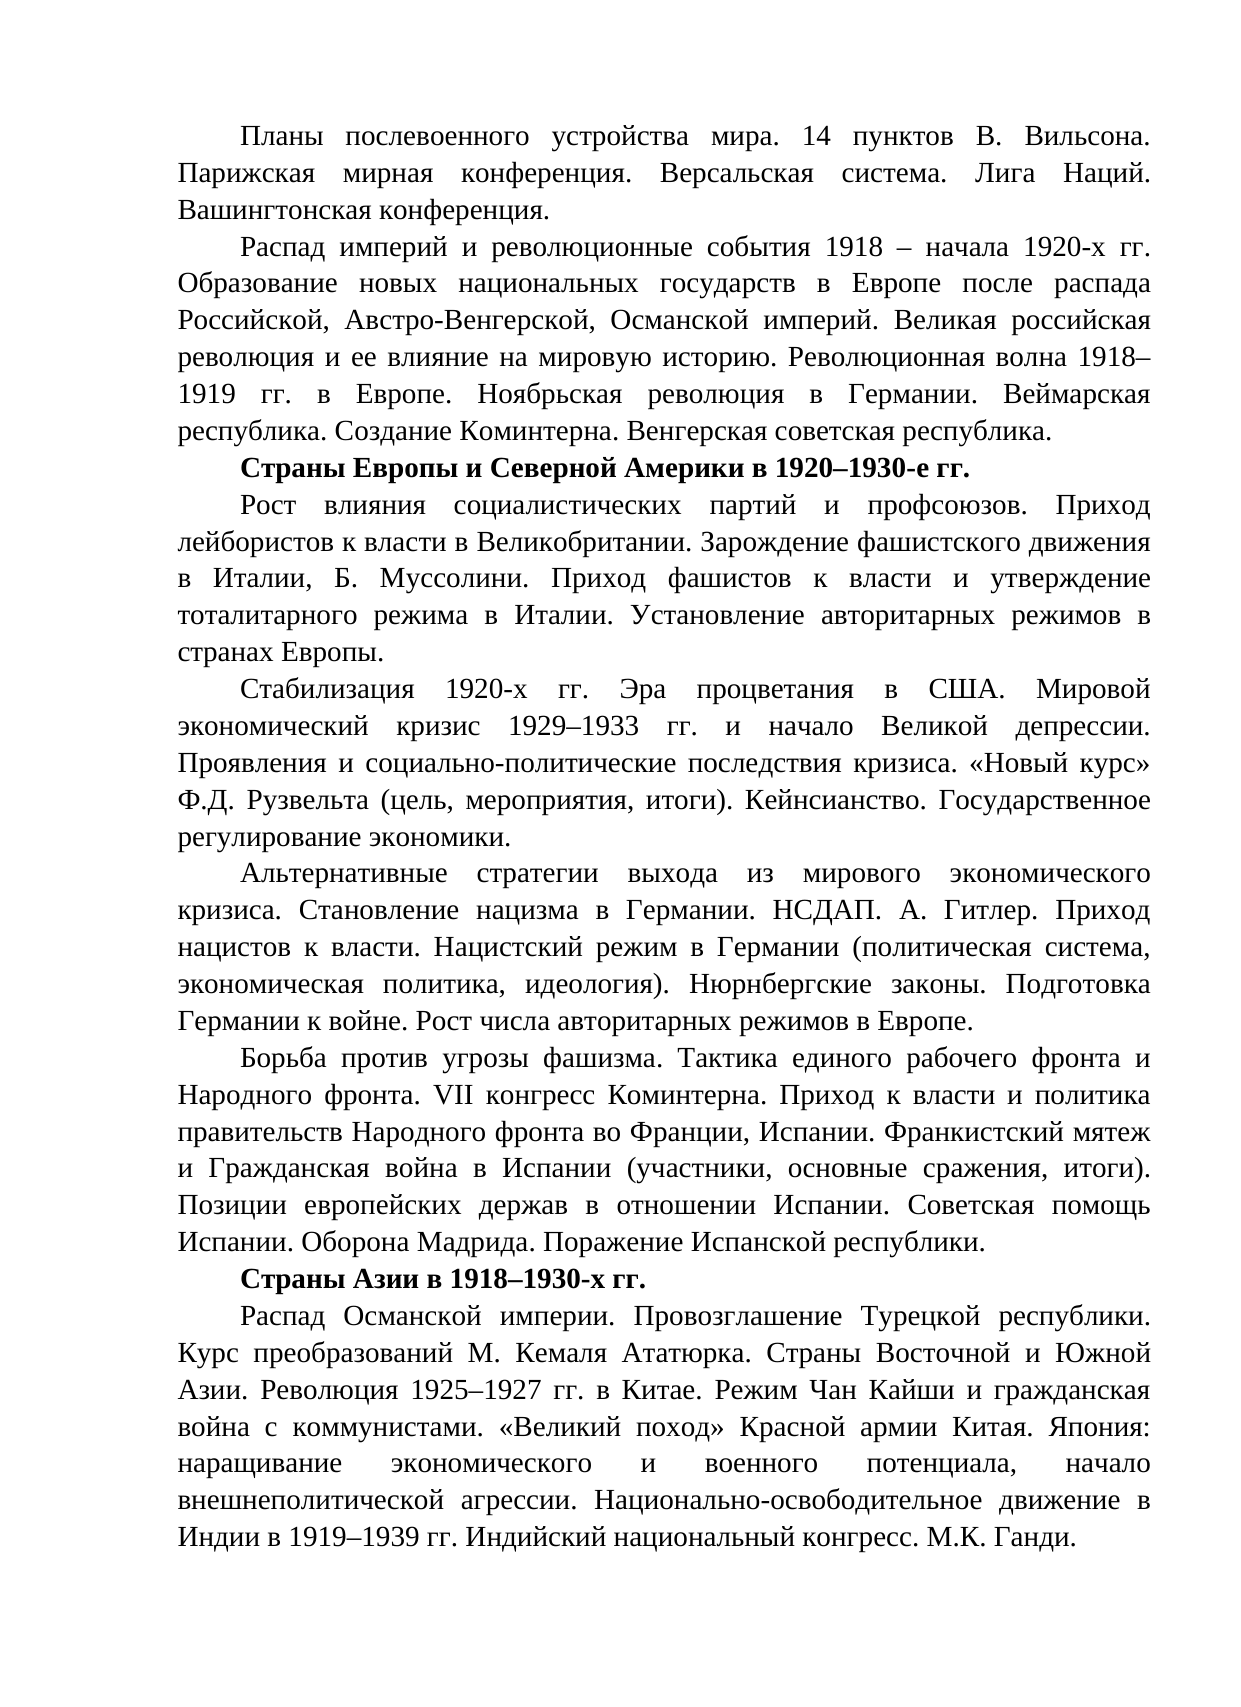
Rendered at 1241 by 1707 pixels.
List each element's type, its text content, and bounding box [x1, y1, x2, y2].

text Стабилизация 1920-х гг. Эра процветания в США. Мировой экономический кризис 1929–1933 гг. и начало Великой депрессии. Проявления и социально-политические последствия кризиса. «Новый курс» Ф.Д. Рузвельта (цель, мероприятия, итоги). Кейнсианство. Государственное регулирование экономики. [177, 671, 1152, 852]
text Распад империй и революционные события 1918 – начала 1920-х гг. Образование новых национальных государств в Европе после распада Российской, Австро-Венгерской, Османской империй. Великая российская революция и ее влияние на мировую историю. Революционная волна 1918–1919 гг. в Европе. Ноябрьская революция в Германии. Веймарская республика. Создание Коминтерна. Венгерская советская республика. [177, 229, 1152, 447]
text Страны Европы и Северной Америки в 1920–1930‑е гг. [177, 450, 1152, 483]
text Рост влияния социалистических партий и профсоюзов. Приход лейбористов к власти в Великобритании. Зарождение фашистского движения в Италии, Б. Муссолини. Приход фашистов к власти и утверждение тоталитарного режима в Италии. Установление авторитарных режимов в странах Европы. [177, 487, 1152, 668]
text Страны Азии в 1918–1930-х гг. [177, 1261, 1152, 1295]
text Альтернативные стратегии выхода из мирового экономического кризиса. Становление нацизма в Германии. НСДАП. А. Гитлер. Приход нацистов к власти. Нацистский режим в Германии (политическая система, экономическая политика, идеология). Нюрнбергские законы. Подготовка Германии к войне. Рост числа авторитарных режимов в Европе. [177, 856, 1152, 1037]
text Распад Османской империи. Провозглашение Турецкой республики. Курс преобразований М. Кемаля Ататюрка. Страны Восточной и Южной Азии. Революция 1925–1927 гг. в Китае. Режим Чан Кайши и гражданская война с коммунистами. «Великий поход» Красной армии Китая. Япония: наращивание экономического и военного потенциала, начало внешнеполитической агрессии. Национально-освободительное движение в Индии в 1919–1939 гг. Индийский национальный конгресс. М.К. Ганди. [177, 1298, 1152, 1553]
text Борьба против угрозы фашизма. Тактика единого рабочего фронта и Народного фронта. VII конгресс Коминтерна. Приход к власти и политика правительств Народного фронта во Франции, Испании. Франкистский мятеж и Гражданская война в Испании (участники, основные сражения, итоги). Позиции европейских держав в отношении Испании. Советская помощь Испании. Оборона Мадрида. Поражение Испанской республики. [177, 1040, 1152, 1258]
text Планы послевоенного устройства мира. 14 пунктов В. Вильсона. Парижская мирная конференция. Версальская система. Лига Наций. Вашингтонская конференция. [177, 118, 1152, 225]
